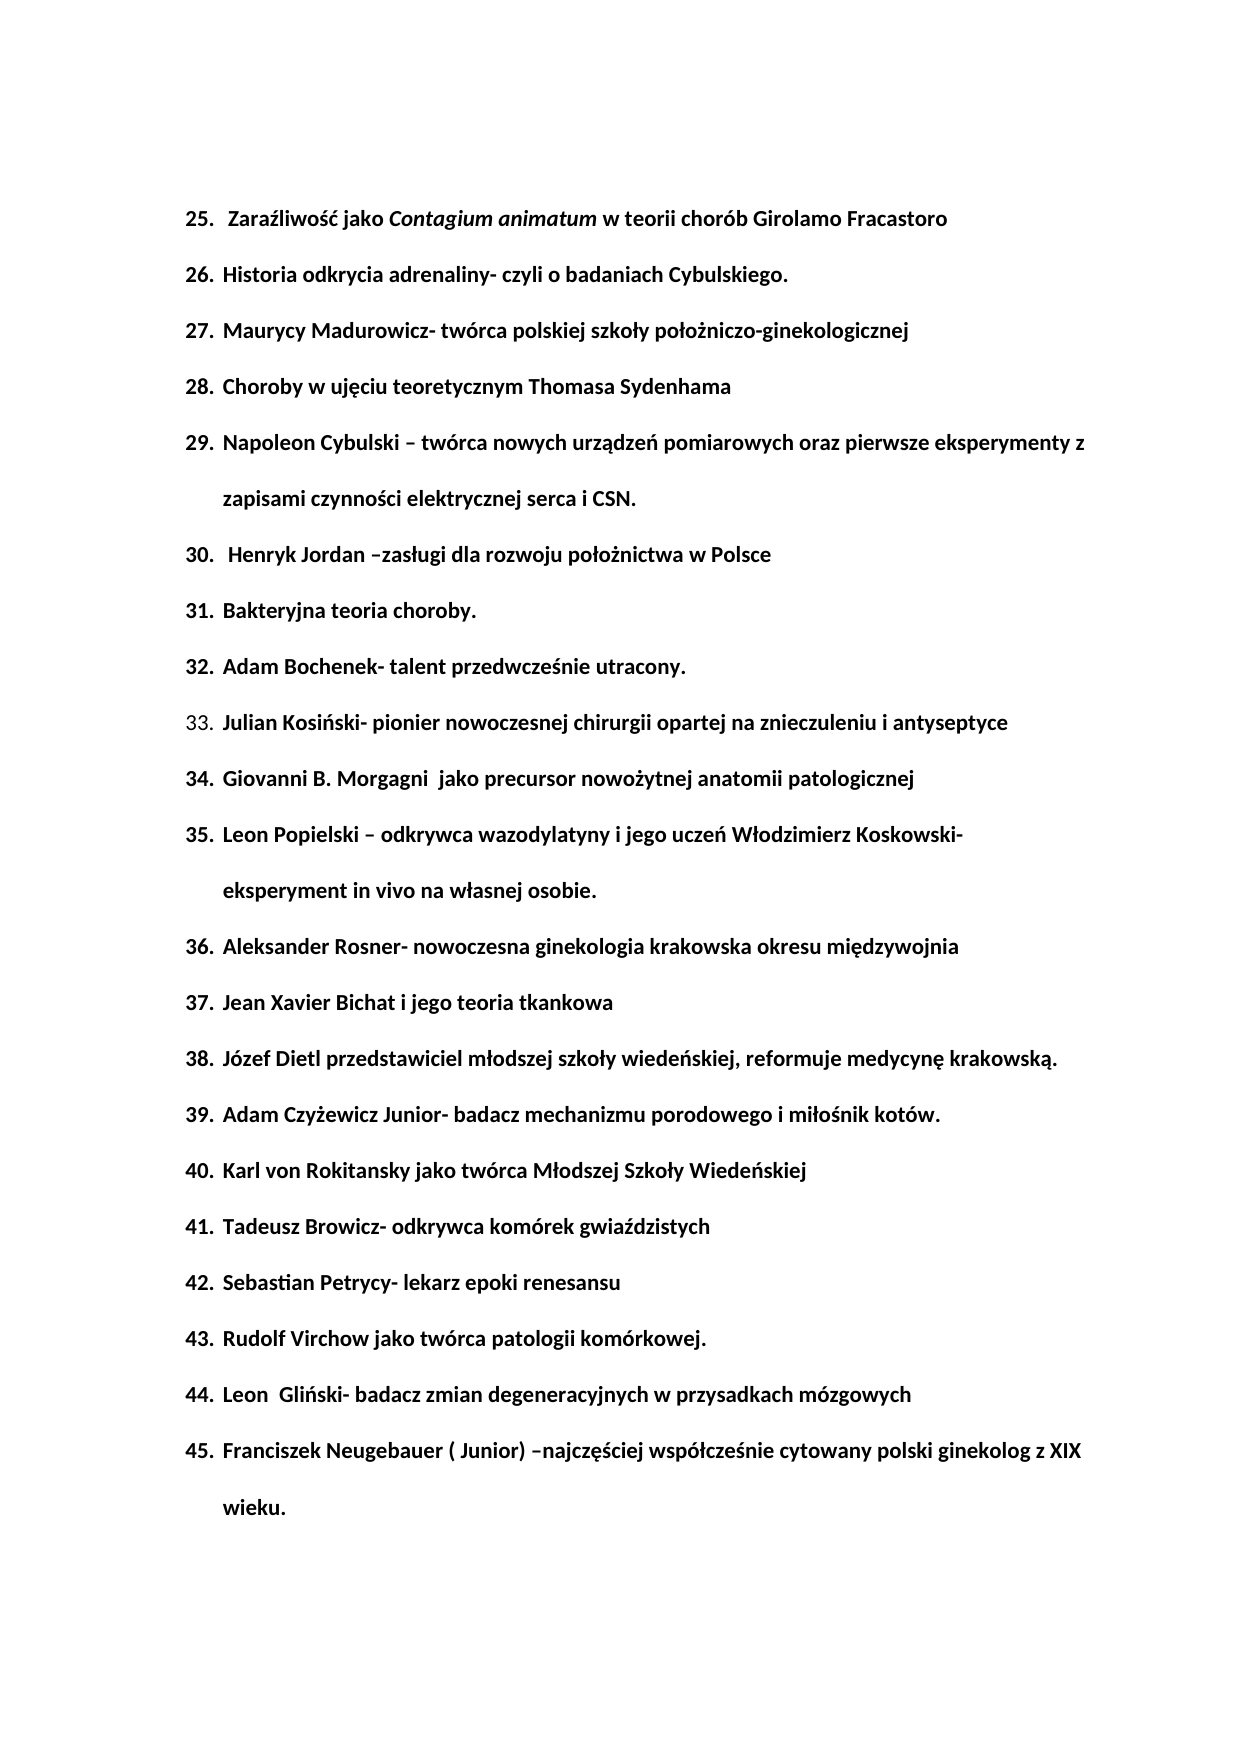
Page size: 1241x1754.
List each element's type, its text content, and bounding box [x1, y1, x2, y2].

list Napoleon Cybulski – twórca nowych urządzeń pomiarowych oraz pierwsze eksperymenty z zapisami czynności elektrycznej serca i CSN. [185, 428, 1093, 512]
list Adam Czyżewicz Junior- badacz mechanizmu porodowego i miłośnik kotów. [185, 1100, 1093, 1128]
list Józef Dietl przedstawiciel młodszej szkoły wiedeńskiej, reformuje medycynę krakowską. [185, 1044, 1093, 1072]
list Choroby w ujęciu teoretycznym Thomasa Sydenhama [185, 372, 1093, 400]
list Adam Bochenek- talent przedwcześnie utracony. [185, 652, 1093, 680]
list Tadeusz Browicz- odkrywca komórek gwiaździstych [185, 1212, 1093, 1240]
list Leon Gliński- badacz zmian degeneracyjnych w przysadkach mózgowych [185, 1381, 1093, 1408]
list Aleksander Rosner- nowoczesna ginekologia krakowska okresu międzywojnia [185, 932, 1093, 960]
list Henryk Jordan –zasługi dla rozwoju położnictwa w Polsce [185, 540, 1093, 568]
list Giovanni B. Morgagni jako precursor nowożytnej anatomii patologicznej [185, 764, 1093, 792]
list Julian Kosiński- pionier nowoczesnej chirurgii opartej na znieczuleniu i antyseptyce [185, 708, 1093, 736]
list Historia odkrycia adrenaliny- czyli o badaniach Cybulskiego. [185, 260, 1093, 288]
list Zaraźliwość jako Contagium animatum w teorii chorób Girolamo Fracastoro [185, 204, 1093, 232]
list Franciszek Neugebauer ( Junior) –najczęściej współcześnie cytowany polski ginekolog z XIX wieku. [185, 1437, 1093, 1521]
list Leon Popielski – odkrywca wazodylatyny i jego uczeń Włodzimierz Koskowski- eksperyment in vivo na własnej osobie. [185, 820, 1093, 904]
list Rudolf Virchow jako twórca patologii komórkowej. [185, 1324, 1093, 1352]
list Karl von Rokitansky jako twórca Młodszej Szkoły Wiedeńskiej [185, 1156, 1093, 1184]
list Bakteryjna teoria choroby. [185, 596, 1093, 624]
list Jean Xavier Bichat i jego teoria tkankowa [185, 988, 1093, 1016]
list Maurycy Madurowicz- twórca polskiej szkoły położniczo-ginekologicznej [185, 316, 1093, 344]
list Sebastian Petrycy- lekarz epoki renesansu [185, 1268, 1093, 1296]
